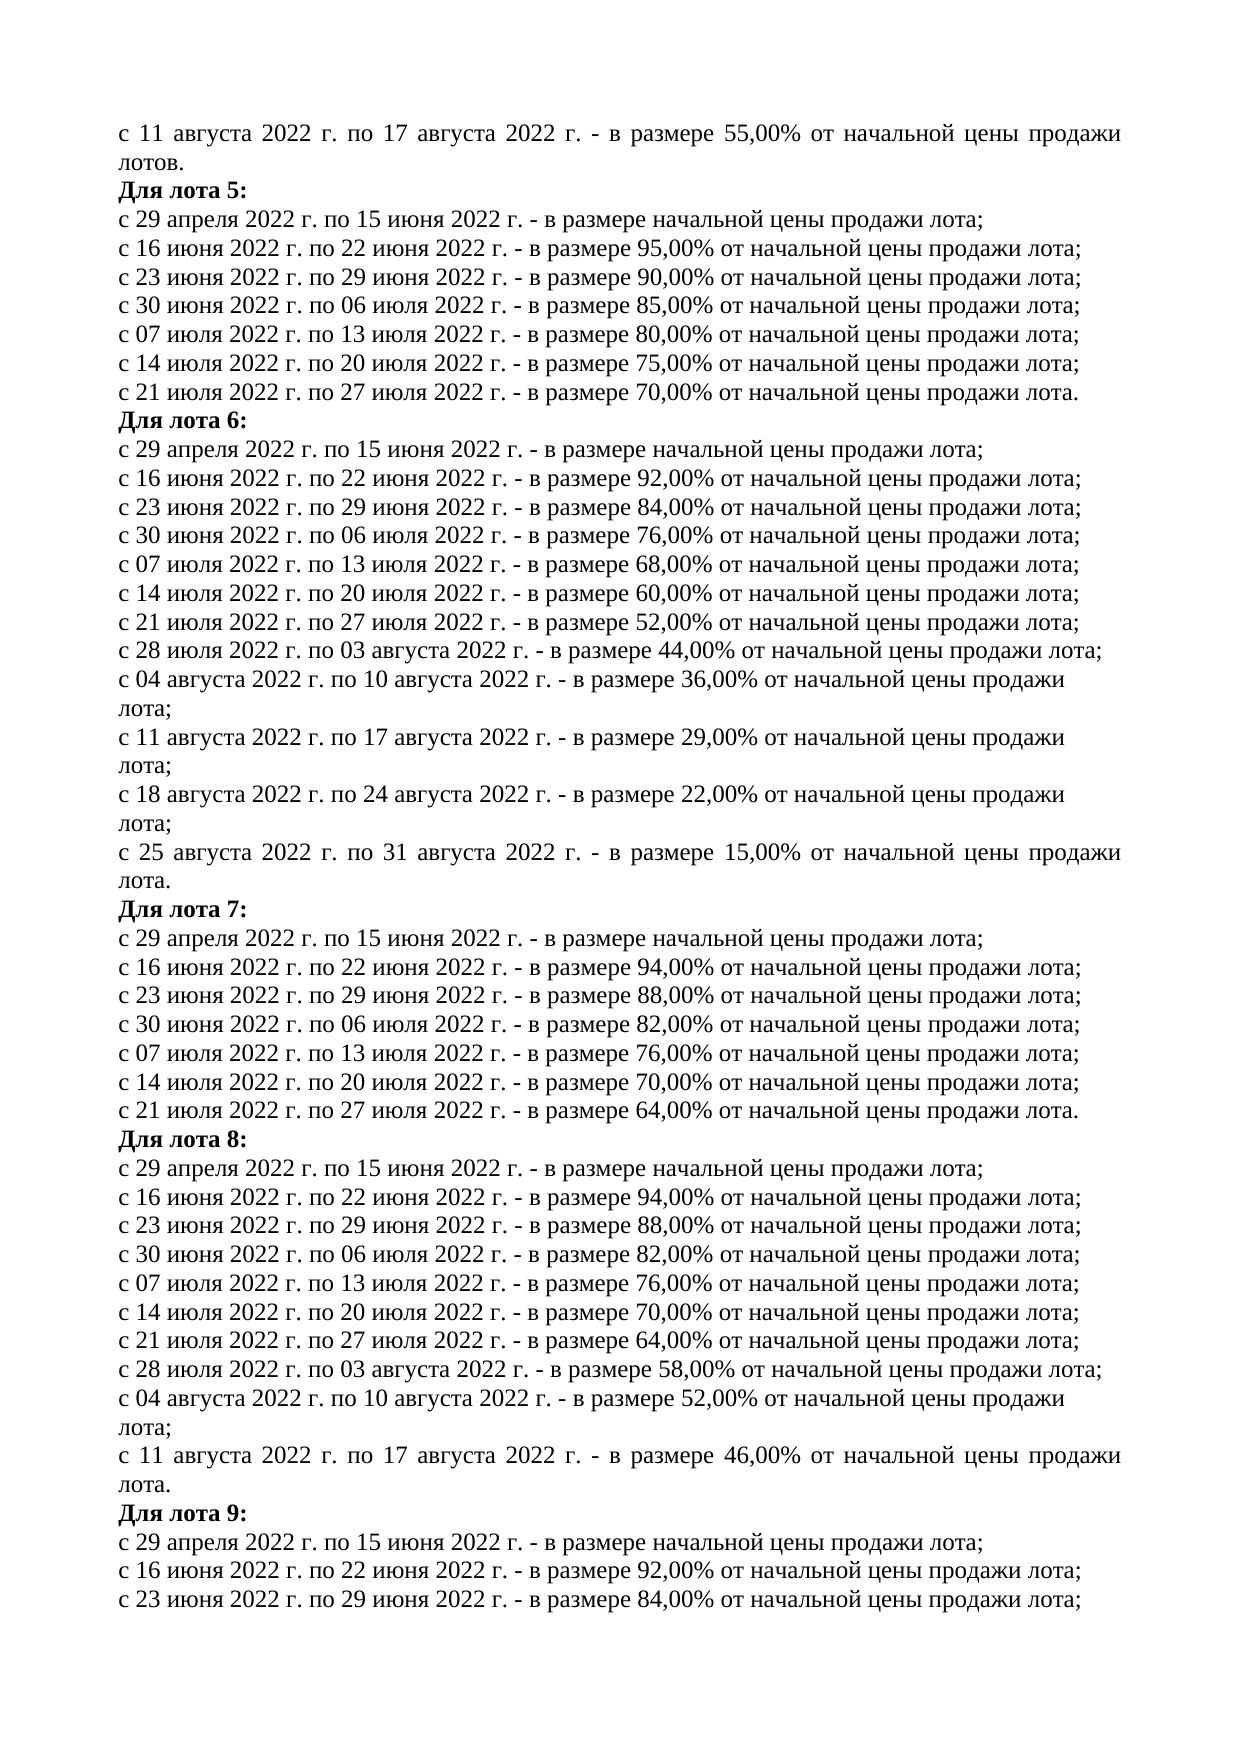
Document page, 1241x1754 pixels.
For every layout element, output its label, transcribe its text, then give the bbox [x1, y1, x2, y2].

text с 21 июля 2022 г. по 27 июля 2022 г. - в размере 64,00% от начальной цены продажи лота. [118, 1096, 1122, 1124]
text с 04 августа 2022 г. по 10 августа 2022 г. - в размере 36,00% от начальной цены продажи лота; [118, 664, 1122, 722]
text Для лота 5: [118, 176, 1122, 204]
text с 04 августа 2022 г. по 10 августа 2022 г. - в размере 52,00% от начальной цены продажи лота; [118, 1383, 1122, 1441]
text с 16 июня 2022 г. по 22 июня 2022 г. - в размере 92,00% от начальной цены продажи лота; [118, 463, 1122, 492]
text Для лота 7: [118, 894, 1122, 923]
text с 07 июля 2022 г. по 13 июля 2022 г. - в размере 68,00% от начальной цены продажи лота; [118, 549, 1122, 578]
text с 16 июня 2022 г. по 22 июня 2022 г. - в размере 94,00% от начальной цены продажи лота; [118, 1182, 1122, 1211]
text с 21 июля 2022 г. по 27 июля 2022 г. - в размере 64,00% от начальной цены продажи лота; [118, 1326, 1122, 1354]
text с 21 июля 2022 г. по 27 июля 2022 г. - в размере 70,00% от начальной цены продажи лота. [118, 377, 1122, 406]
text с 23 июня 2022 г. по 29 июня 2022 г. - в размере 84,00% от начальной цены продажи лота; [118, 1584, 1122, 1613]
text с 07 июля 2022 г. по 13 июля 2022 г. - в размере 80,00% от начальной цены продажи лота; [118, 319, 1122, 348]
text Для лота 9: [118, 1498, 1122, 1527]
text с 28 июля 2022 г. по 03 августа 2022 г. - в размере 44,00% от начальной цены продажи лота; [118, 636, 1122, 664]
text Для лота 6: [118, 406, 1122, 434]
text с 11 августа 2022 г. по 17 августа 2022 г. - в размере 29,00% от начальной цены продажи лота; [118, 722, 1122, 779]
text с 30 июня 2022 г. по 06 июля 2022 г. - в размере 82,00% от начальной цены продажи лота; [118, 1009, 1122, 1038]
text с 29 апреля 2022 г. по 15 июня 2022 г. - в размере начальной цены продажи лота; [118, 1153, 1122, 1182]
text с 30 июня 2022 г. по 06 июля 2022 г. - в размере 82,00% от начальной цены продажи лота; [118, 1239, 1122, 1268]
text с 18 августа 2022 г. по 24 августа 2022 г. - в размере 22,00% от начальной цены продажи лота; [118, 779, 1122, 837]
text с 16 июня 2022 г. по 22 июня 2022 г. - в размере 95,00% от начальной цены продажи лота; [118, 233, 1122, 262]
text с 16 июня 2022 г. по 22 июня 2022 г. - в размере 94,00% от начальной цены продажи лота; [118, 952, 1122, 981]
text с 23 июня 2022 г. по 29 июня 2022 г. - в размере 84,00% от начальной цены продажи лота; [118, 492, 1122, 521]
text Для лота 8: [118, 1124, 1122, 1153]
text с 11 августа 2022 г. по 17 августа 2022 г. - в размере 55,00% от начальной цены продажи лотов. [118, 118, 1122, 176]
text с 30 июня 2022 г. по 06 июля 2022 г. - в размере 76,00% от начальной цены продажи лота; [118, 521, 1122, 549]
text с 11 августа 2022 г. по 17 августа 2022 г. - в размере 46,00% от начальной цены продажи лота. [118, 1441, 1122, 1498]
text с 21 июля 2022 г. по 27 июля 2022 г. - в размере 52,00% от начальной цены продажи лота; [118, 607, 1122, 636]
text с 23 июня 2022 г. по 29 июня 2022 г. - в размере 88,00% от начальной цены продажи лота; [118, 981, 1122, 1009]
text с 07 июля 2022 г. по 13 июля 2022 г. - в размере 76,00% от начальной цены продажи лота; [118, 1268, 1122, 1297]
text с 29 апреля 2022 г. по 15 июня 2022 г. - в размере начальной цены продажи лота; [118, 1527, 1122, 1556]
text с 29 апреля 2022 г. по 15 июня 2022 г. - в размере начальной цены продажи лота; [118, 434, 1122, 463]
text с 23 июня 2022 г. по 29 июня 2022 г. - в размере 88,00% от начальной цены продажи лота; [118, 1211, 1122, 1239]
text с 16 июня 2022 г. по 22 июня 2022 г. - в размере 92,00% от начальной цены продажи лота; [118, 1556, 1122, 1584]
text с 25 августа 2022 г. по 31 августа 2022 г. - в размере 15,00% от начальной цены продажи лота. [118, 837, 1122, 894]
text с 14 июля 2022 г. по 20 июля 2022 г. - в размере 70,00% от начальной цены продажи лота; [118, 1297, 1122, 1326]
text с 30 июня 2022 г. по 06 июля 2022 г. - в размере 85,00% от начальной цены продажи лота; [118, 291, 1122, 319]
text с 14 июля 2022 г. по 20 июля 2022 г. - в размере 75,00% от начальной цены продажи лота; [118, 348, 1122, 377]
text с 28 июля 2022 г. по 03 августа 2022 г. - в размере 58,00% от начальной цены продажи лота; [118, 1354, 1122, 1383]
text с 29 апреля 2022 г. по 15 июня 2022 г. - в размере начальной цены продажи лота; [118, 204, 1122, 233]
text с 29 апреля 2022 г. по 15 июня 2022 г. - в размере начальной цены продажи лота; [118, 923, 1122, 952]
text с 07 июля 2022 г. по 13 июля 2022 г. - в размере 76,00% от начальной цены продажи лота; [118, 1038, 1122, 1067]
text с 23 июня 2022 г. по 29 июня 2022 г. - в размере 90,00% от начальной цены продажи лота; [118, 262, 1122, 291]
text с 14 июля 2022 г. по 20 июля 2022 г. - в размере 60,00% от начальной цены продажи лота; [118, 578, 1122, 607]
text с 14 июля 2022 г. по 20 июля 2022 г. - в размере 70,00% от начальной цены продажи лота; [118, 1067, 1122, 1096]
